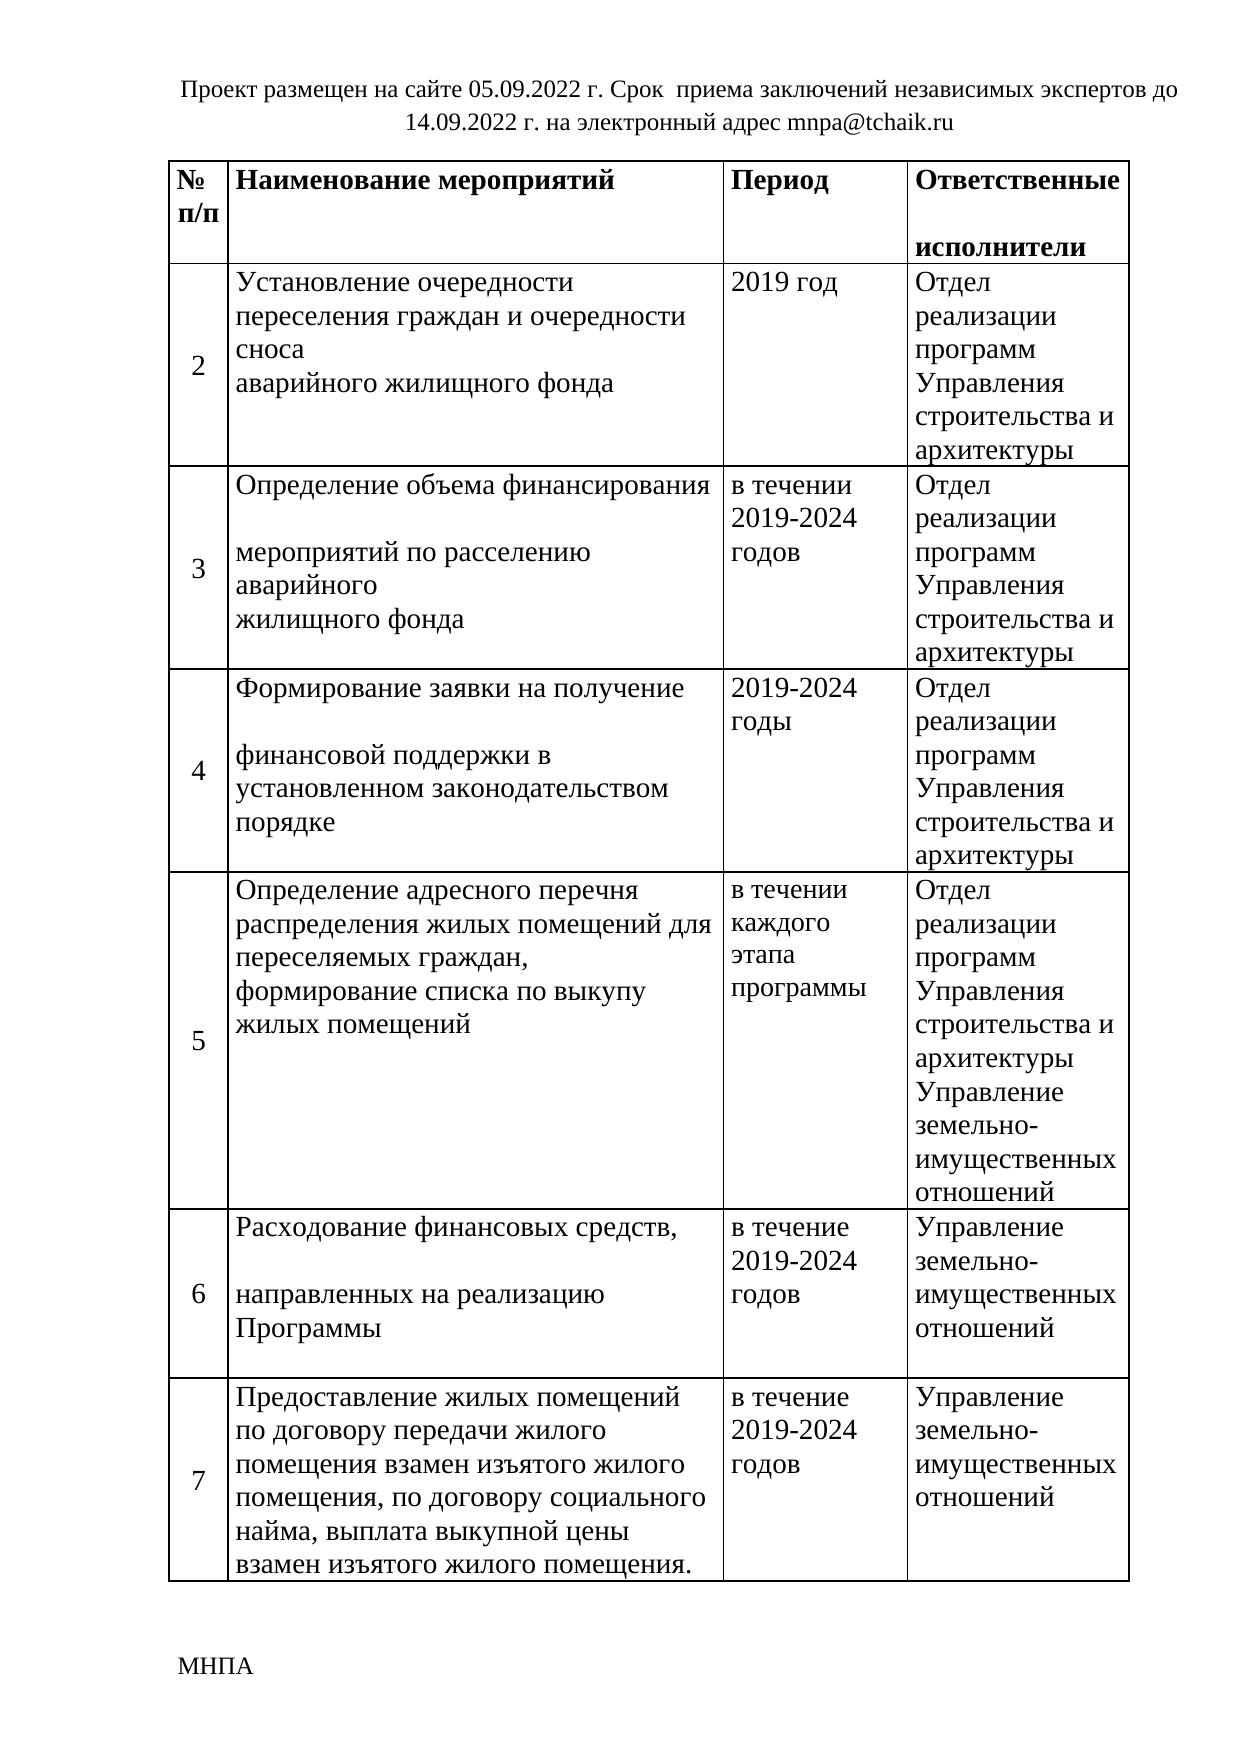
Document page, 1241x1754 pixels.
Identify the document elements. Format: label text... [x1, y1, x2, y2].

table_header Период [724, 162, 907, 262]
table_cell Расходование финансовых средств, направленных на реализацию Программы [229, 1210, 723, 1377]
table_cell 6 [170, 1210, 227, 1377]
table_cell Управление земельно-имущественных отношений [908, 1379, 1128, 1580]
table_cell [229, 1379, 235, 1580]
table_cell Установление очередности переселения граждан и очередности сноса аварийного жилищного фонда [229, 264, 723, 465]
table_cell 3 [170, 467, 227, 668]
table_cell Формирование заявки на получение финансовой поддержки в установленном законодательством порядке [229, 670, 723, 871]
table_cell 2 [170, 264, 227, 465]
table_cell 5 [170, 873, 227, 1208]
table_cell в течение 2019-2024 годов [724, 1210, 907, 1377]
table_cell 2019 год [724, 264, 907, 465]
table_header № п/п [170, 162, 227, 262]
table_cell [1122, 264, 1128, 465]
table_cell 4 [170, 670, 227, 871]
table_cell 7 [170, 1379, 227, 1580]
table_cell Определение объема финансирования мероприятий по расселению аварийного жилищного фонда [229, 467, 723, 668]
table_cell 2019-2024 годы [724, 670, 907, 871]
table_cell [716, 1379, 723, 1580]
table_header Наименование мероприятий [229, 162, 723, 262]
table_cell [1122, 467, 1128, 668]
table_cell Определение адресного перечня распределения жилых помещений для переселяемых граждан, формирование списка по выкупу жилых помещений [229, 873, 723, 1208]
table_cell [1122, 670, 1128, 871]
table_cell в течении каждого этапа программы [724, 873, 907, 1208]
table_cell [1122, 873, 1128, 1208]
table_cell в течении 2019-2024 годов [724, 467, 907, 668]
table_cell в течение 2019-2024 годов [724, 1379, 907, 1580]
